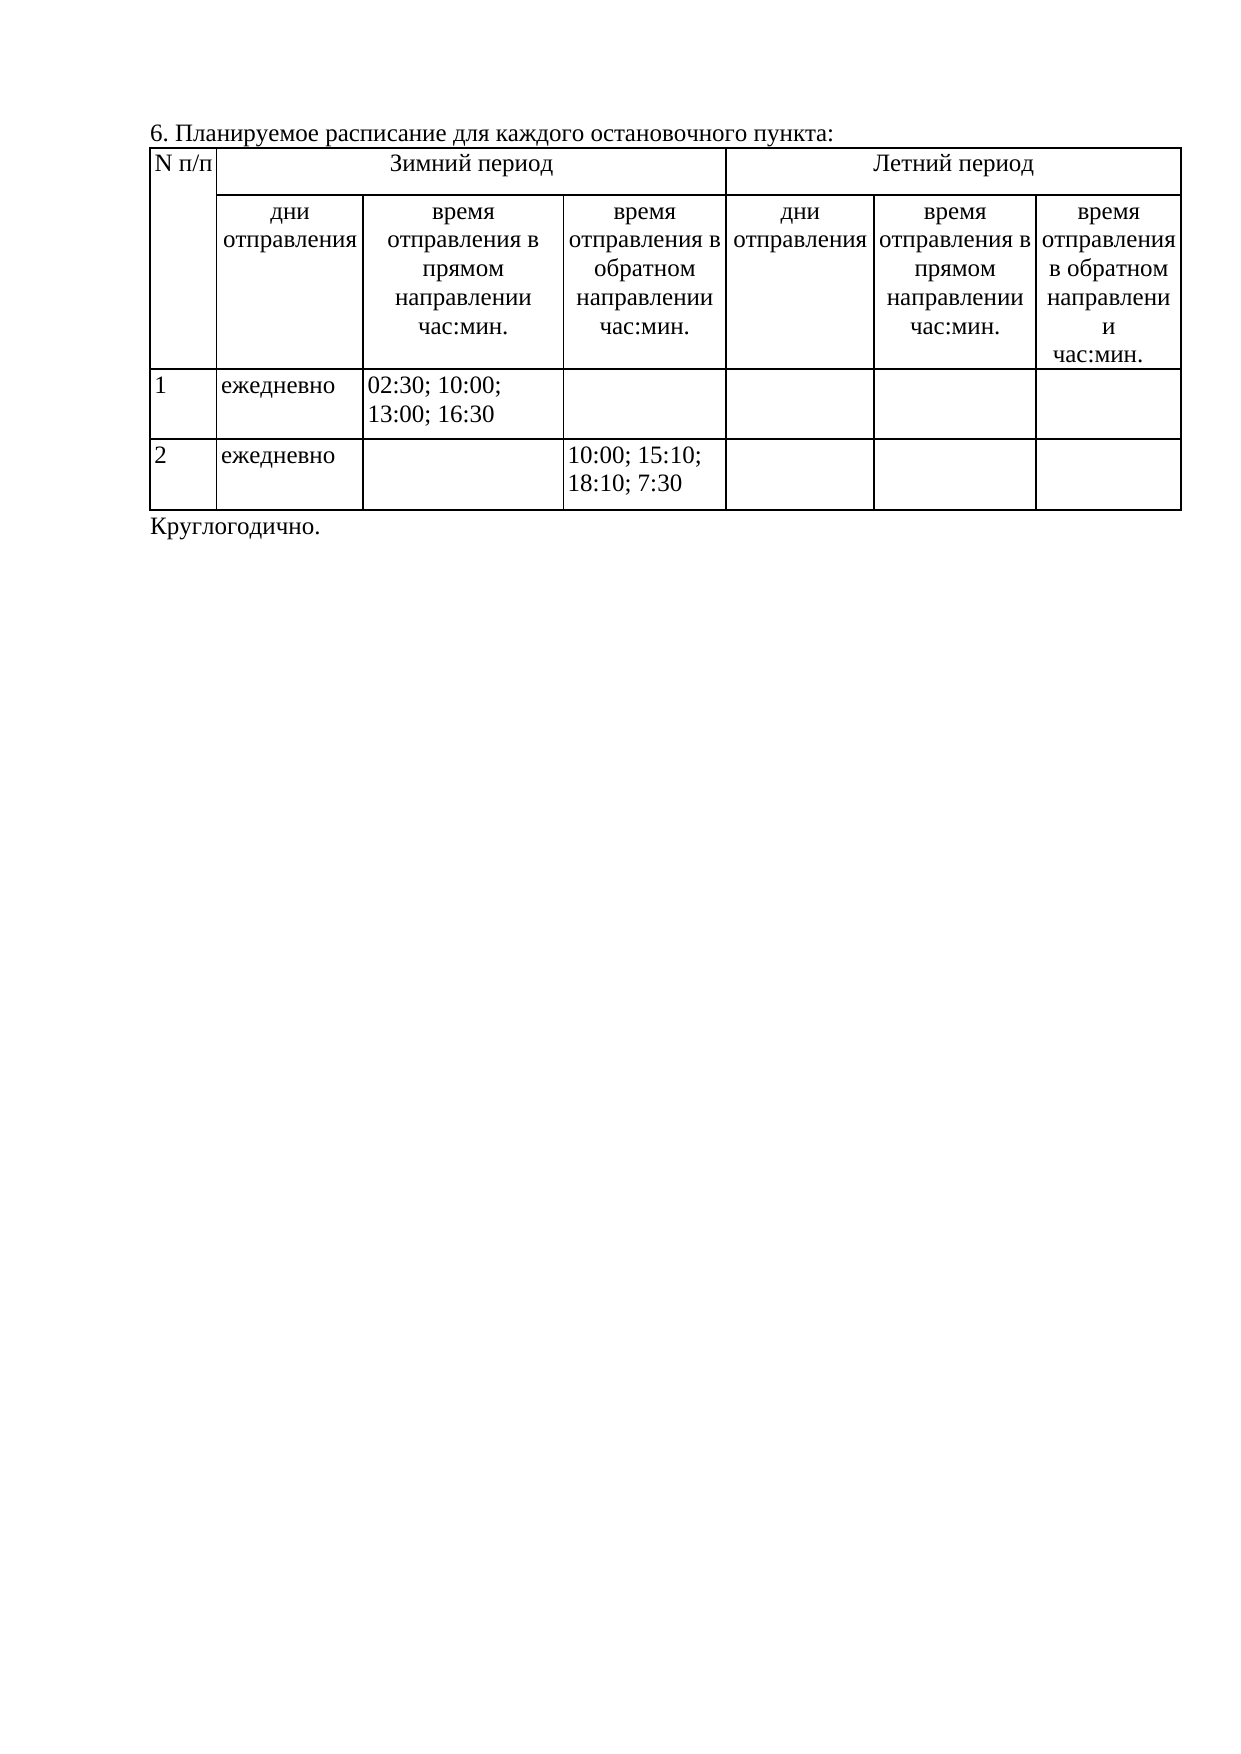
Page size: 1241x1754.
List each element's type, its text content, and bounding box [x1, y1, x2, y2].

table_cell [364, 440, 563, 509]
table_cell 1 [151, 370, 216, 438]
table_cell [727, 370, 873, 438]
table_cell 02:30; 10:00; 13:00; 16:30 [364, 370, 563, 438]
table_cell [727, 440, 873, 509]
table_header Летний период [727, 149, 1180, 194]
text 6. Планируемое расписание для каждого остановочного пункта: [150, 118, 1090, 147]
table_cell [1037, 370, 1180, 438]
table_cell время отправления в прямом направлении час:мин. [875, 196, 1035, 368]
table_cell дни отправления [217, 196, 362, 368]
table_cell время отправления в обратном направлении час:мин. [564, 196, 725, 368]
table_cell 2 [151, 440, 216, 509]
table_cell ежедневно [217, 440, 362, 509]
table_cell [564, 370, 725, 438]
table_header Зимний период [217, 149, 725, 194]
table_cell ежедневно [217, 370, 362, 438]
table_cell время отправления в обратном направлении час:мин. [1037, 196, 1180, 368]
table_cell 10:00; 15:10; 18:10; 7:30 [564, 440, 725, 509]
table_cell время отправления в прямом направлении час:мин. [364, 196, 563, 368]
table_cell [875, 440, 1035, 509]
text Круглогодично. [150, 511, 1090, 540]
table_header N п/п [151, 149, 216, 194]
table_cell [151, 194, 216, 368]
table_cell дни отправления [727, 196, 873, 368]
table_cell [1037, 440, 1180, 509]
table_cell [875, 370, 1035, 438]
